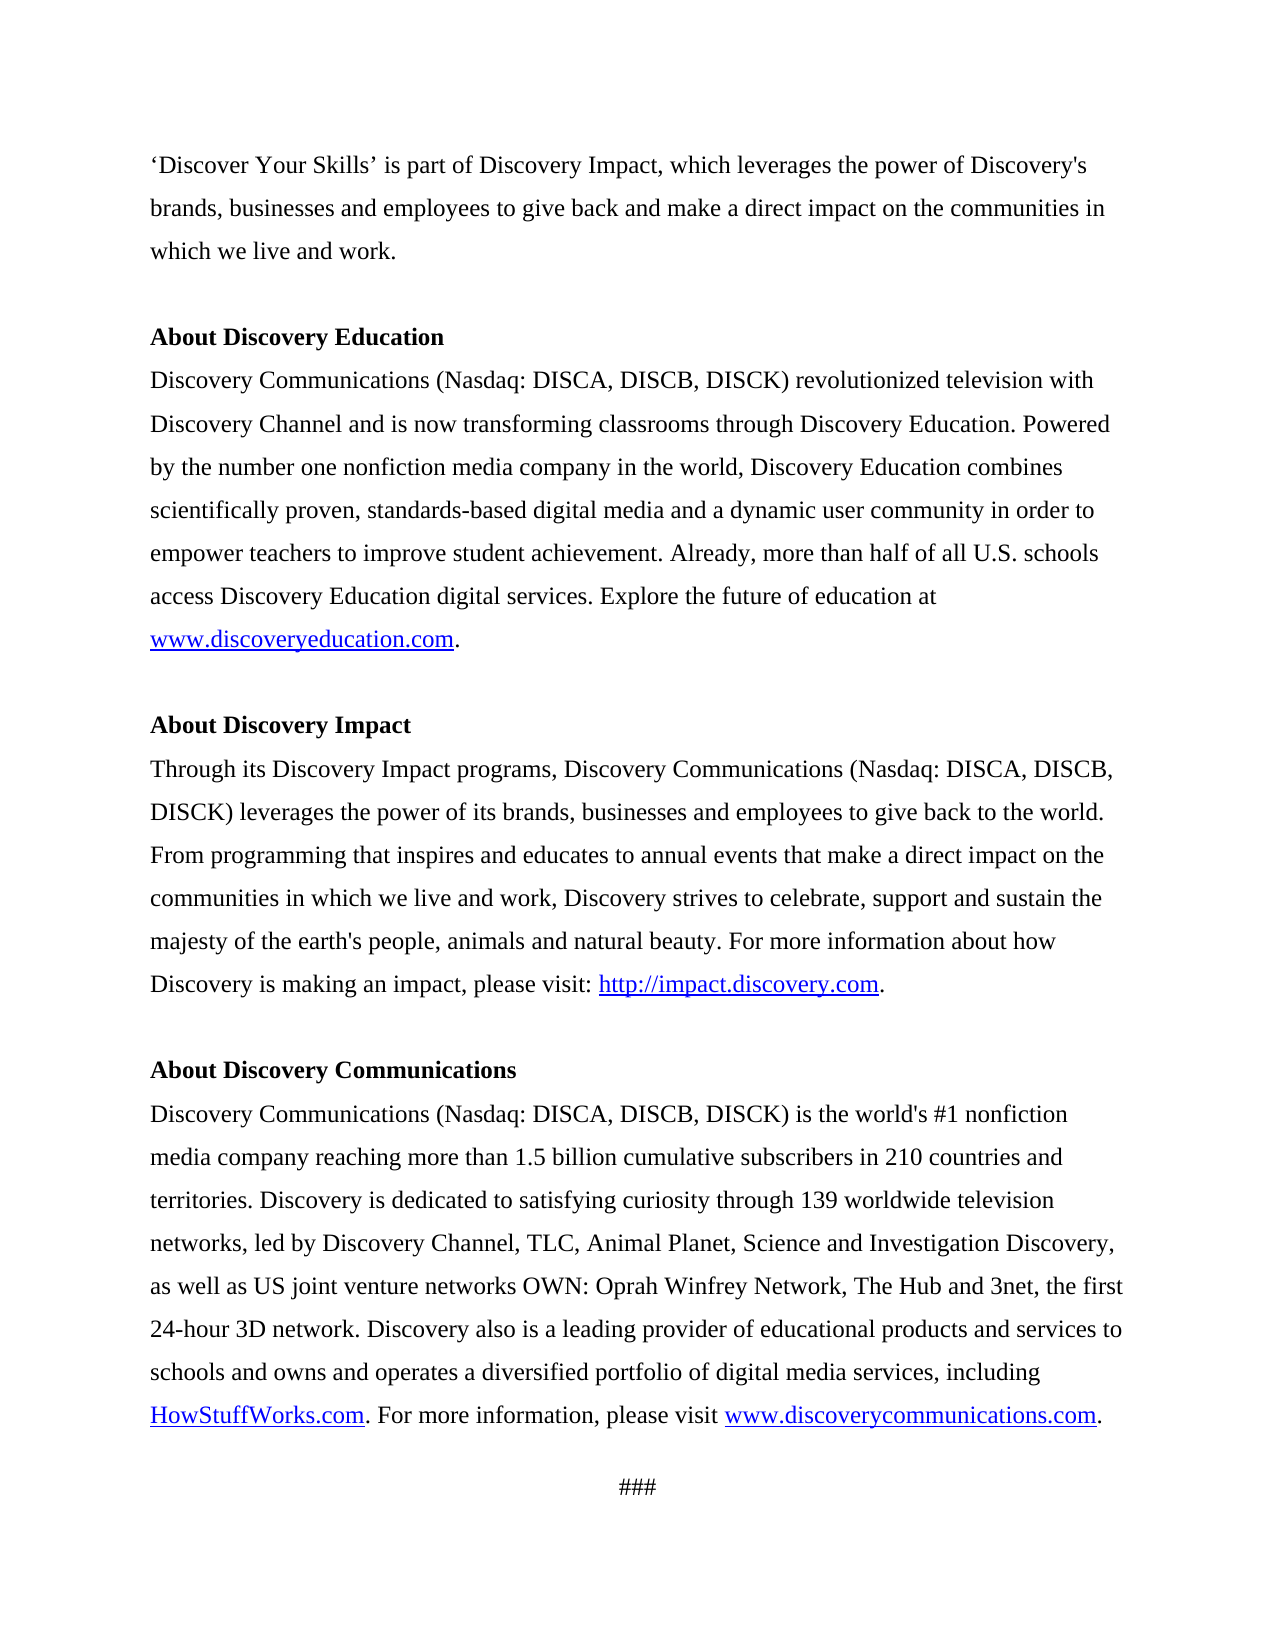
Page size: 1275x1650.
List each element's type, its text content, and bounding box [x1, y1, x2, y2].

text ‘Discover Your Skills’ is part of Discovery Impact, which leverages the power of Discovery's brands, businesses and employees to give back and make a direct impact on the communities in which we live and work. [150, 150, 1125, 265]
text ### [150, 1472, 1125, 1501]
text About Discovery Education Discovery Communications (Nasdaq: DISCA, DISCB, DISCK) revolutionized television with Discovery Channel and is now transforming classrooms through Discovery Education. Powered by the number one nonfiction media company in the world, Discovery Education combines scientifically proven, standards-based digital media and a dynamic user community in order to empower teachers to improve student achievement. Already, more than half of all U.S. schools access Discovery Education digital services. Explore the future of education at www.discoveryeducation.com. [150, 322, 1125, 653]
text About Discovery Impact Through its Discovery Impact programs, Discovery Communications (Nasdaq: DISCA, DISCB, DISCK) leverages the power of its brands, businesses and employees to give back to the world. From programming that inspires and educates to annual events that make a direct impact on the communities in which we live and work, Discovery strives to celebrate, support and sustain the majesty of the earth's people, animals and natural beauty. For more information about how Discovery is making an impact, please visit: http://impact.discovery.com. [150, 711, 1125, 998]
text About Discovery Communications Discovery Communications (Nasdaq: DISCA, DISCB, DISCK) is the world's #1 nonfiction media company reaching more than 1.5 billion cumulative subscribers in 210 countries and territories. Discovery is dedicated to satisfying curiosity through 139 worldwide television networks, led by Discovery Channel, TLC, Animal Planet, Science and Investigation Discovery, as well as US joint venture networks OWN: Oprah Winfrey Network, The Hub and 3net, the first 24-hour 3D network. Discovery also is a leading provider of educational products and services to schools and owns and operates a diversified portfolio of digital media services, including HowStuffWorks.com. For more information, please visit www.discoverycommunications.com. [150, 1056, 1125, 1429]
